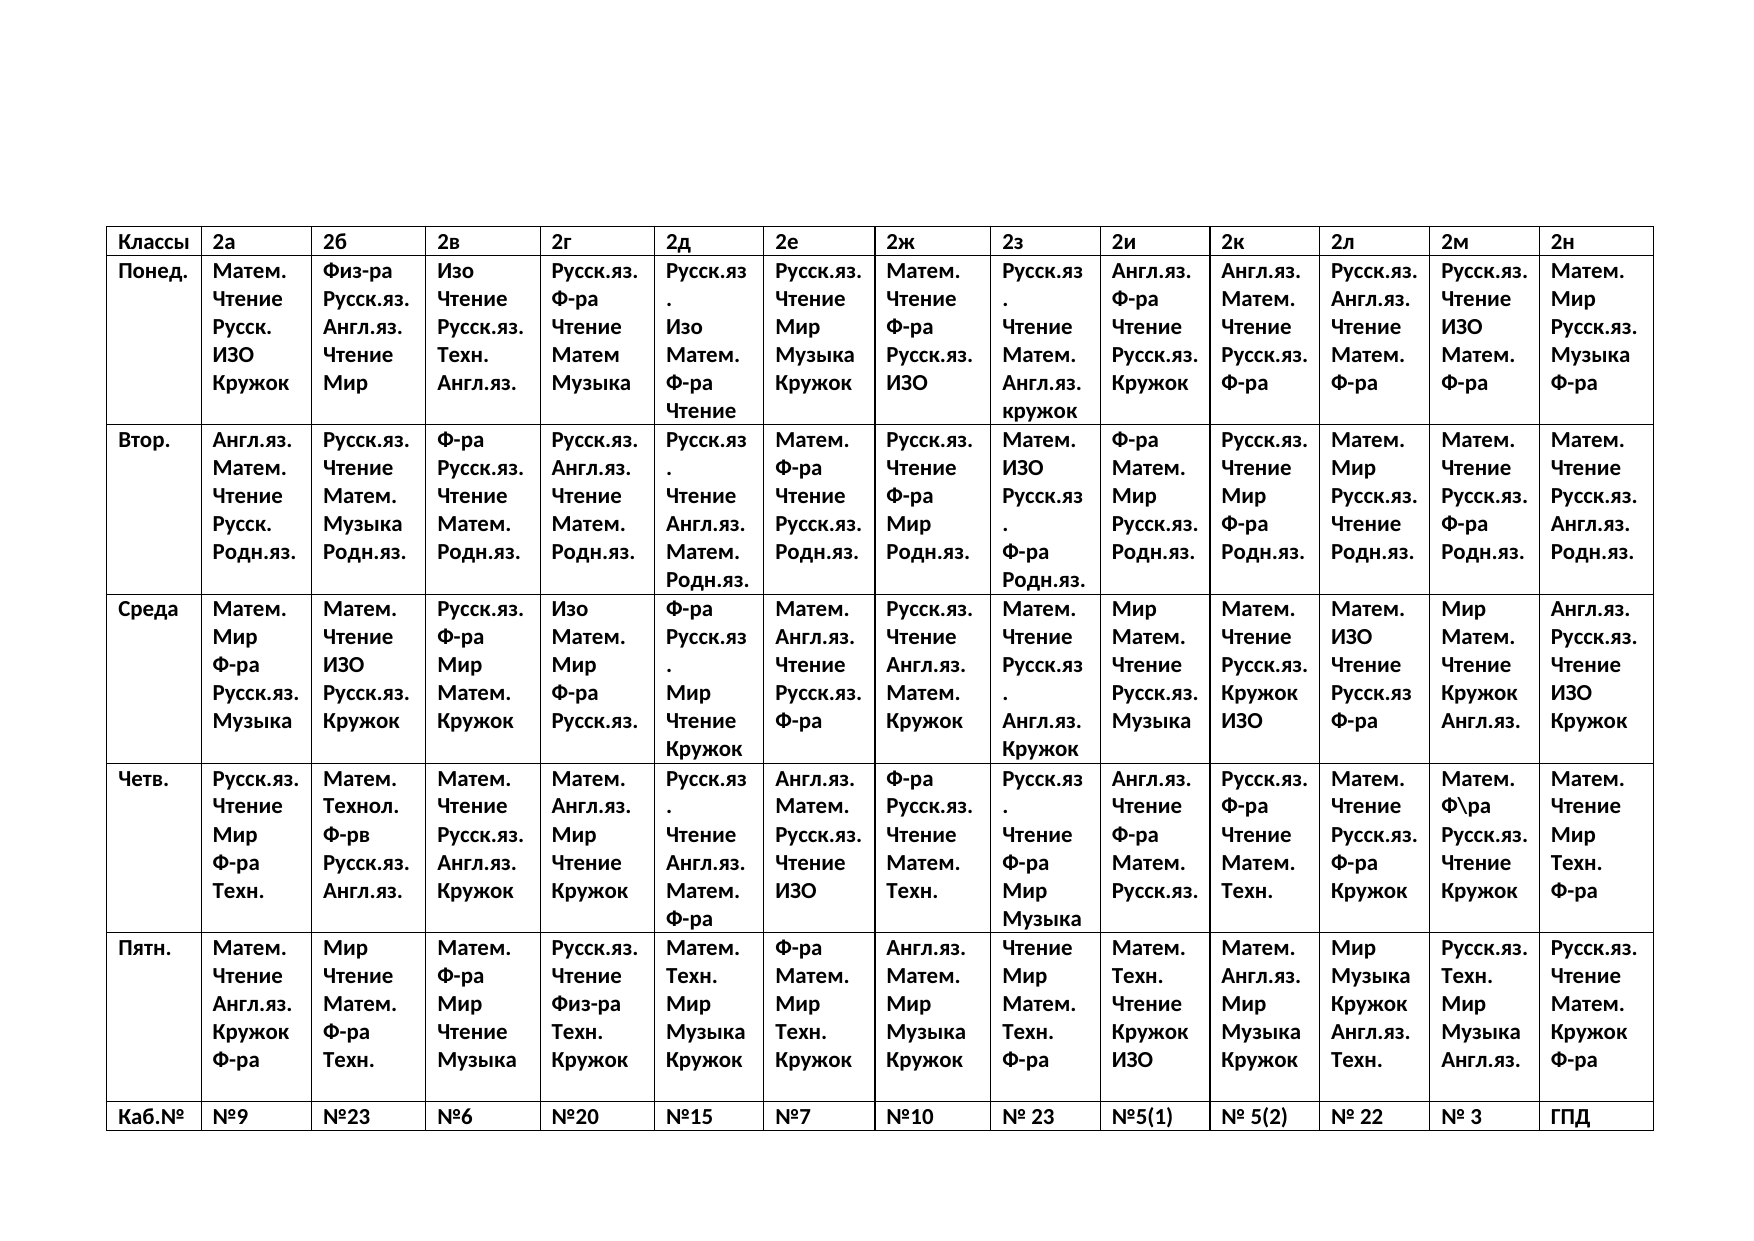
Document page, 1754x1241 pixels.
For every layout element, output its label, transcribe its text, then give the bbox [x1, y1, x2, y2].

table_cell Мир Чтение Матем. Ф-ра Техн. [312, 933, 425, 1101]
table_cell Каб.№ [107, 1102, 201, 1130]
table_cell №9 [202, 1102, 311, 1130]
table_cell № 22 [1320, 1102, 1429, 1130]
table_cell Понед. [107, 256, 201, 424]
table_cell Ф-ра Русск.яз. Чтение Матем. Техн. [876, 764, 990, 932]
table_cell Матем. Чтение Русск.яз. Англ.яз. Родн.яз. [1540, 425, 1653, 593]
table_header 2а [202, 227, 311, 255]
table_cell Русск.яз. Чтение Физ-ра Техн. Кружок [541, 933, 654, 1101]
table_cell Матем. Техн. Мир Музыка Кружок [655, 933, 763, 1101]
table_cell Русск.яз. Чтение ИЗО Матем. Ф-ра [1430, 256, 1539, 424]
table_cell Мир Матем. Чтение Кружок Англ.яз. [1430, 595, 1539, 763]
table_cell Изо Чтение Русск.яз. Техн. Англ.яз. [426, 256, 540, 424]
table_header 2д [655, 227, 763, 255]
table_cell Матем. Чтение Русск. ИЗО Кружок [202, 256, 311, 424]
table_cell Англ.яз. Чтение Ф-ра Матем. Русск.яз. [1101, 764, 1209, 932]
table_cell Ф-ра Русск.яз. Чтение Матем. Родн.яз. [426, 425, 540, 593]
table_header 2л [1320, 227, 1429, 255]
table_cell №15 [655, 1102, 763, 1130]
table_cell Англ.яз. Матем. Мир Музыка Кружок [876, 933, 990, 1101]
table_cell ГПД [1540, 1102, 1653, 1130]
table_cell Матем. Мир Русск.яз. Чтение Родн.яз. [1320, 425, 1429, 593]
table_cell Русск.яз. Англ.яз. Чтение Матем. Ф-ра [1320, 256, 1429, 424]
table_cell Матем. Технол. Ф-рв Русск.яз. Англ.яз. [312, 764, 425, 932]
table_cell Матем. Чтение Англ.яз. Кружок Ф-ра [202, 933, 311, 1101]
table_header 2г [541, 227, 654, 255]
table_cell №23 [312, 1102, 425, 1130]
table_cell Пятн. [107, 933, 201, 1101]
table_cell Англ.яз. Русск.яз. Чтение ИЗО Кружок [1540, 595, 1653, 763]
table_cell Чтение Мир Матем. Техн. Ф-ра [991, 933, 1100, 1101]
table_cell Матем. Чтение Ф-ра Русск.яз. ИЗО [876, 256, 990, 424]
table_header Классы [107, 227, 201, 255]
table_cell Русск.яз. Ф-ра Чтение Матем. Техн. [1211, 764, 1319, 932]
table_cell Матем. Чтение Русск.яз. Англ.яз. Кружок [991, 595, 1100, 763]
table_cell Русск.яз. Чтение Матем. Музыка Родн.яз. [312, 425, 425, 593]
table_header 2к [1211, 227, 1319, 255]
table_cell Русск.яз. Англ.яз. Чтение Матем. Родн.яз. [541, 425, 654, 593]
table_cell №10 [876, 1102, 990, 1130]
table_cell Русск.яз. Чтение Матем. Англ.яз. кружок [991, 256, 1100, 424]
table_header 2б [312, 227, 425, 255]
table_cell Матем. Чтение Мир Техн. Ф-ра [1540, 764, 1653, 932]
table_cell Физ-ра Русск.яз. Англ.яз. Чтение Мир [312, 256, 425, 424]
table_cell Русск.яз. Чтение Мир Ф-ра Родн.яз. [1211, 425, 1319, 593]
table_cell Англ.яз. Матем. Чтение Русск.яз. Ф-ра [1211, 256, 1319, 424]
table_cell № 23 [991, 1102, 1100, 1130]
table_cell Мир Музыка Кружок Англ.яз. Техн. [1320, 933, 1429, 1101]
table_cell Русск.яз. Чтение Мир Ф-ра Техн. [202, 764, 311, 932]
table_cell Ф-ра Матем. Мир Русск.яз. Родн.яз. [1101, 425, 1209, 593]
table_cell Матем. Чтение Русск.яз. Ф-ра Кружок [1320, 764, 1429, 932]
table_cell Русск.яз. Чтение Матем. Кружок Ф-ра [1540, 933, 1653, 1101]
table_cell №5(1) [1101, 1102, 1209, 1130]
table_cell Русск.яз. Ф-ра Чтение Матем Музыка [541, 256, 654, 424]
table_cell Матем. Мир Русск.яз. Музыка Ф-ра [1540, 256, 1653, 424]
table_cell Матем. Чтение Русск.яз. Англ.яз. Кружок [426, 764, 540, 932]
table_cell Матем. Ф-ра Чтение Русск.яз. Родн.яз. [764, 425, 874, 593]
table_header 2и [1101, 227, 1209, 255]
table_cell №20 [541, 1102, 654, 1130]
table_cell Матем. Чтение Русск.яз. Ф-ра Родн.яз. [1430, 425, 1539, 593]
table_cell №6 [426, 1102, 540, 1130]
table_header 2н [1540, 227, 1653, 255]
table_cell Англ.яз. Матем. Русск.яз. Чтение ИЗО [764, 764, 874, 932]
table_cell Четв. [107, 764, 201, 932]
table_cell Матем. Англ.яз. Чтение Русск.яз. Ф-ра [764, 595, 874, 763]
table_cell № 5(2) [1211, 1102, 1319, 1130]
table_cell Матем. Чтение ИЗО Русск.яз. Кружок [312, 595, 425, 763]
table_header 2ж [876, 227, 990, 255]
table_cell Русск.яз. Изо Матем. Ф-ра Чтение [655, 256, 763, 424]
table_header 2е [764, 227, 874, 255]
table_cell Русск.яз. Чтение Мир Музыка Кружок [764, 256, 874, 424]
table_header 2з [991, 227, 1100, 255]
table_cell Матем. Техн. Чтение Кружок ИЗО [1101, 933, 1209, 1101]
table_cell Втор. [107, 425, 201, 593]
table_header 2в [426, 227, 540, 255]
table_cell Русск.яз. Ф-ра Мир Матем. Кружок [426, 595, 540, 763]
table_cell Матем. Англ.яз. Мир Музыка Кружок [1211, 933, 1319, 1101]
table_cell Среда [107, 595, 201, 763]
table_cell Русск.яз. Техн. Мир Музыка Англ.яз. [1430, 933, 1539, 1101]
table_cell №7 [764, 1102, 874, 1130]
table_cell Матем. ИЗО Чтение Русск.яз Ф-ра [1320, 595, 1429, 763]
table_cell Матем. Чтение Русск.яз. Кружок ИЗО [1211, 595, 1319, 763]
table_cell Ф-ра Русск.яз. Мир Чтение Кружок [655, 595, 763, 763]
table_cell Ф-ра Матем. Мир Техн. Кружок [764, 933, 874, 1101]
table_cell Матем. ИЗО Русск.яз. Ф-ра Родн.яз. [991, 425, 1100, 593]
table_cell Матем. Ф-ра Мир Чтение Музыка [426, 933, 540, 1101]
table_cell Англ.яз. Ф-ра Чтение Русск.яз. Кружок [1101, 256, 1209, 424]
table_cell Англ.яз. Матем. Чтение Русск. Родн.яз. [202, 425, 311, 593]
table_header 2м [1430, 227, 1539, 255]
table_cell Матем. Ф\ра Русск.яз. Чтение Кружок [1430, 764, 1539, 932]
table_cell Мир Матем. Чтение Русск.яз. Музыка [1101, 595, 1209, 763]
table_cell Матем. Англ.яз. Мир Чтение Кружок [541, 764, 654, 932]
table_cell Изо Матем. Мир Ф-ра Русск.яз. [541, 595, 654, 763]
table_cell Русск.яз. Чтение Англ.яз. Матем. Ф-ра [655, 764, 763, 932]
table_cell Русск.яз. Чтение Ф-ра Мир Родн.яз. [876, 425, 990, 593]
table_cell Матем. Мир Ф-ра Русск.яз. Музыка [202, 595, 311, 763]
table_cell Русск.яз. Чтение Ф-ра Мир Музыка [991, 764, 1100, 932]
table_cell № 3 [1430, 1102, 1539, 1130]
table_cell Русск.яз. Чтение Англ.яз. Матем. Кружок [876, 595, 990, 763]
table_cell Русск.яз. Чтение Англ.яз. Матем. Родн.яз. [655, 425, 763, 593]
